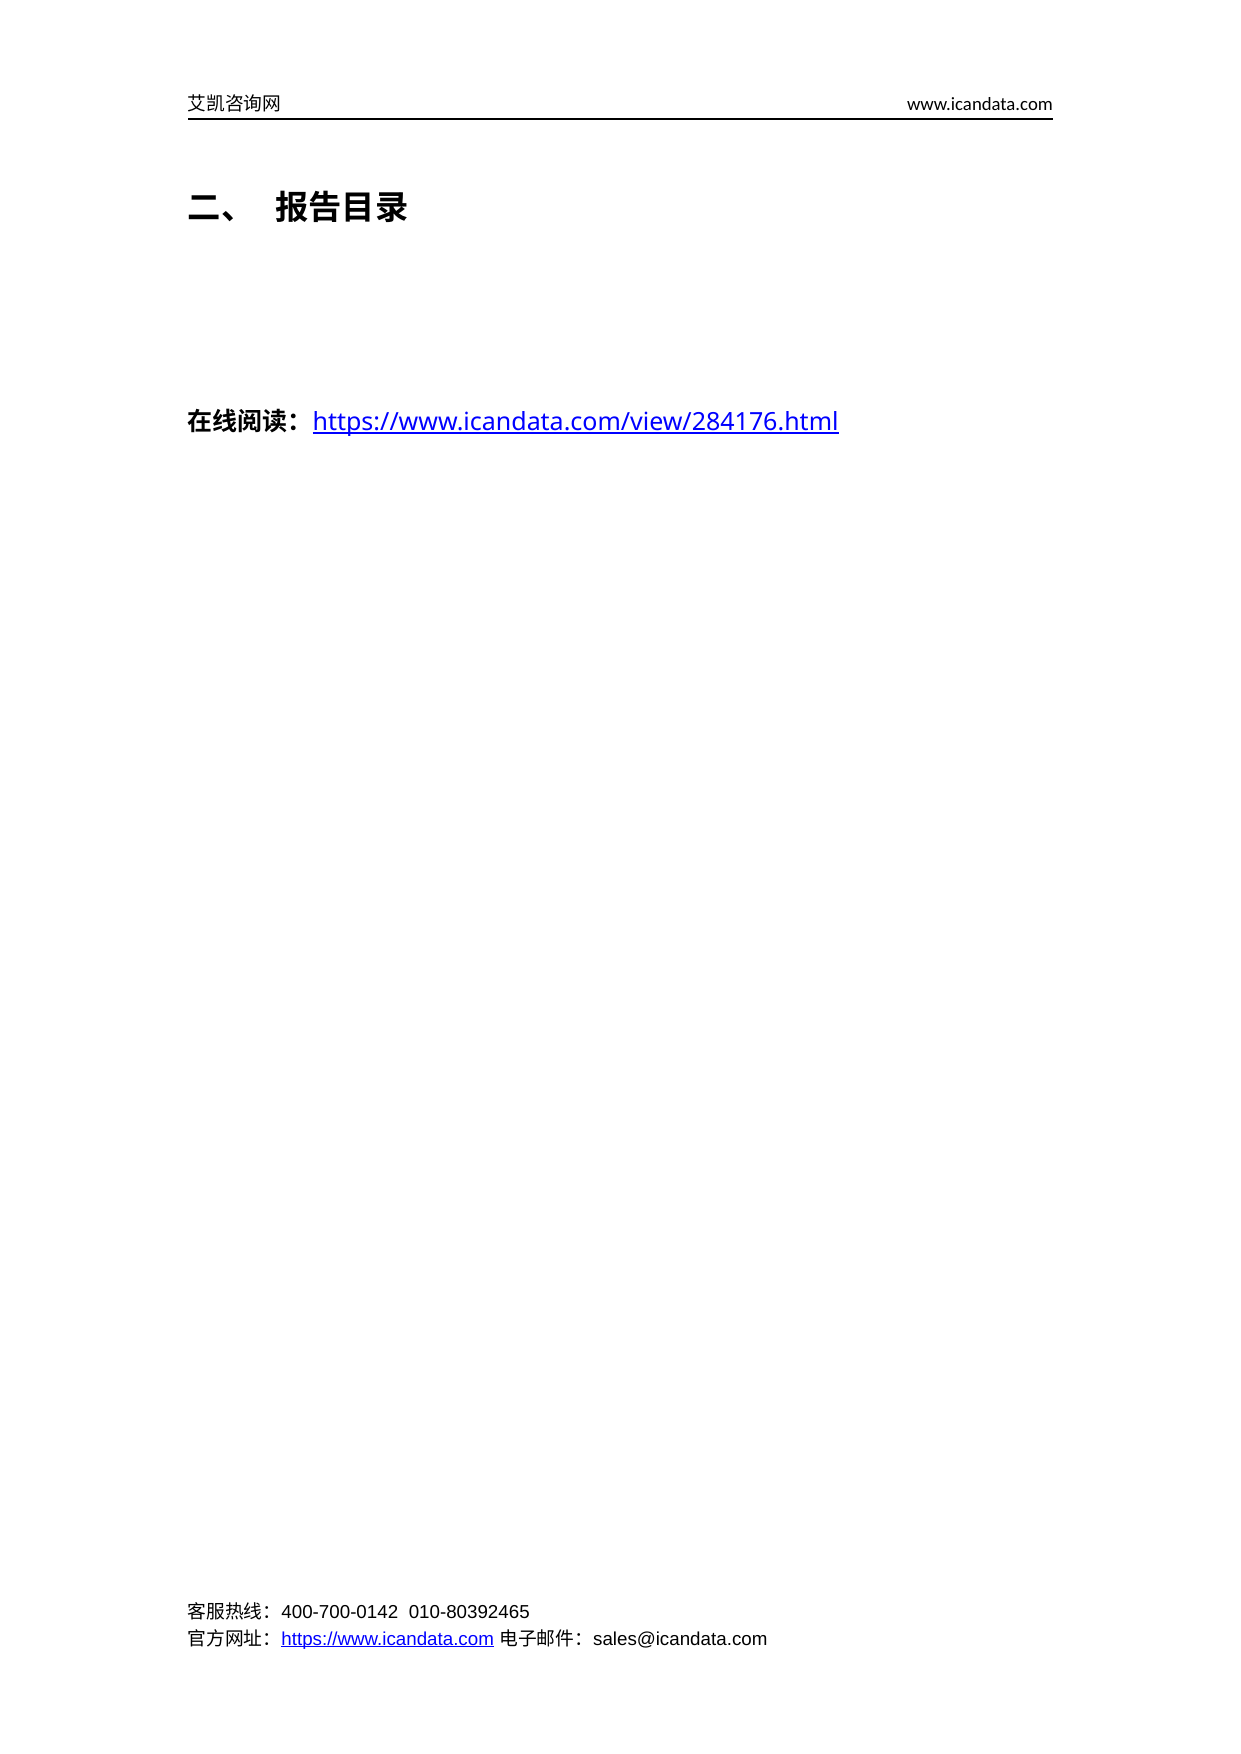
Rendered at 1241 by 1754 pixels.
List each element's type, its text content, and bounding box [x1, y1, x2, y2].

text 在线阅读：https://www.icandata.com/view/284176.html [187, 387, 1053, 452]
subtitle 报告目录 [187, 172, 1053, 237]
